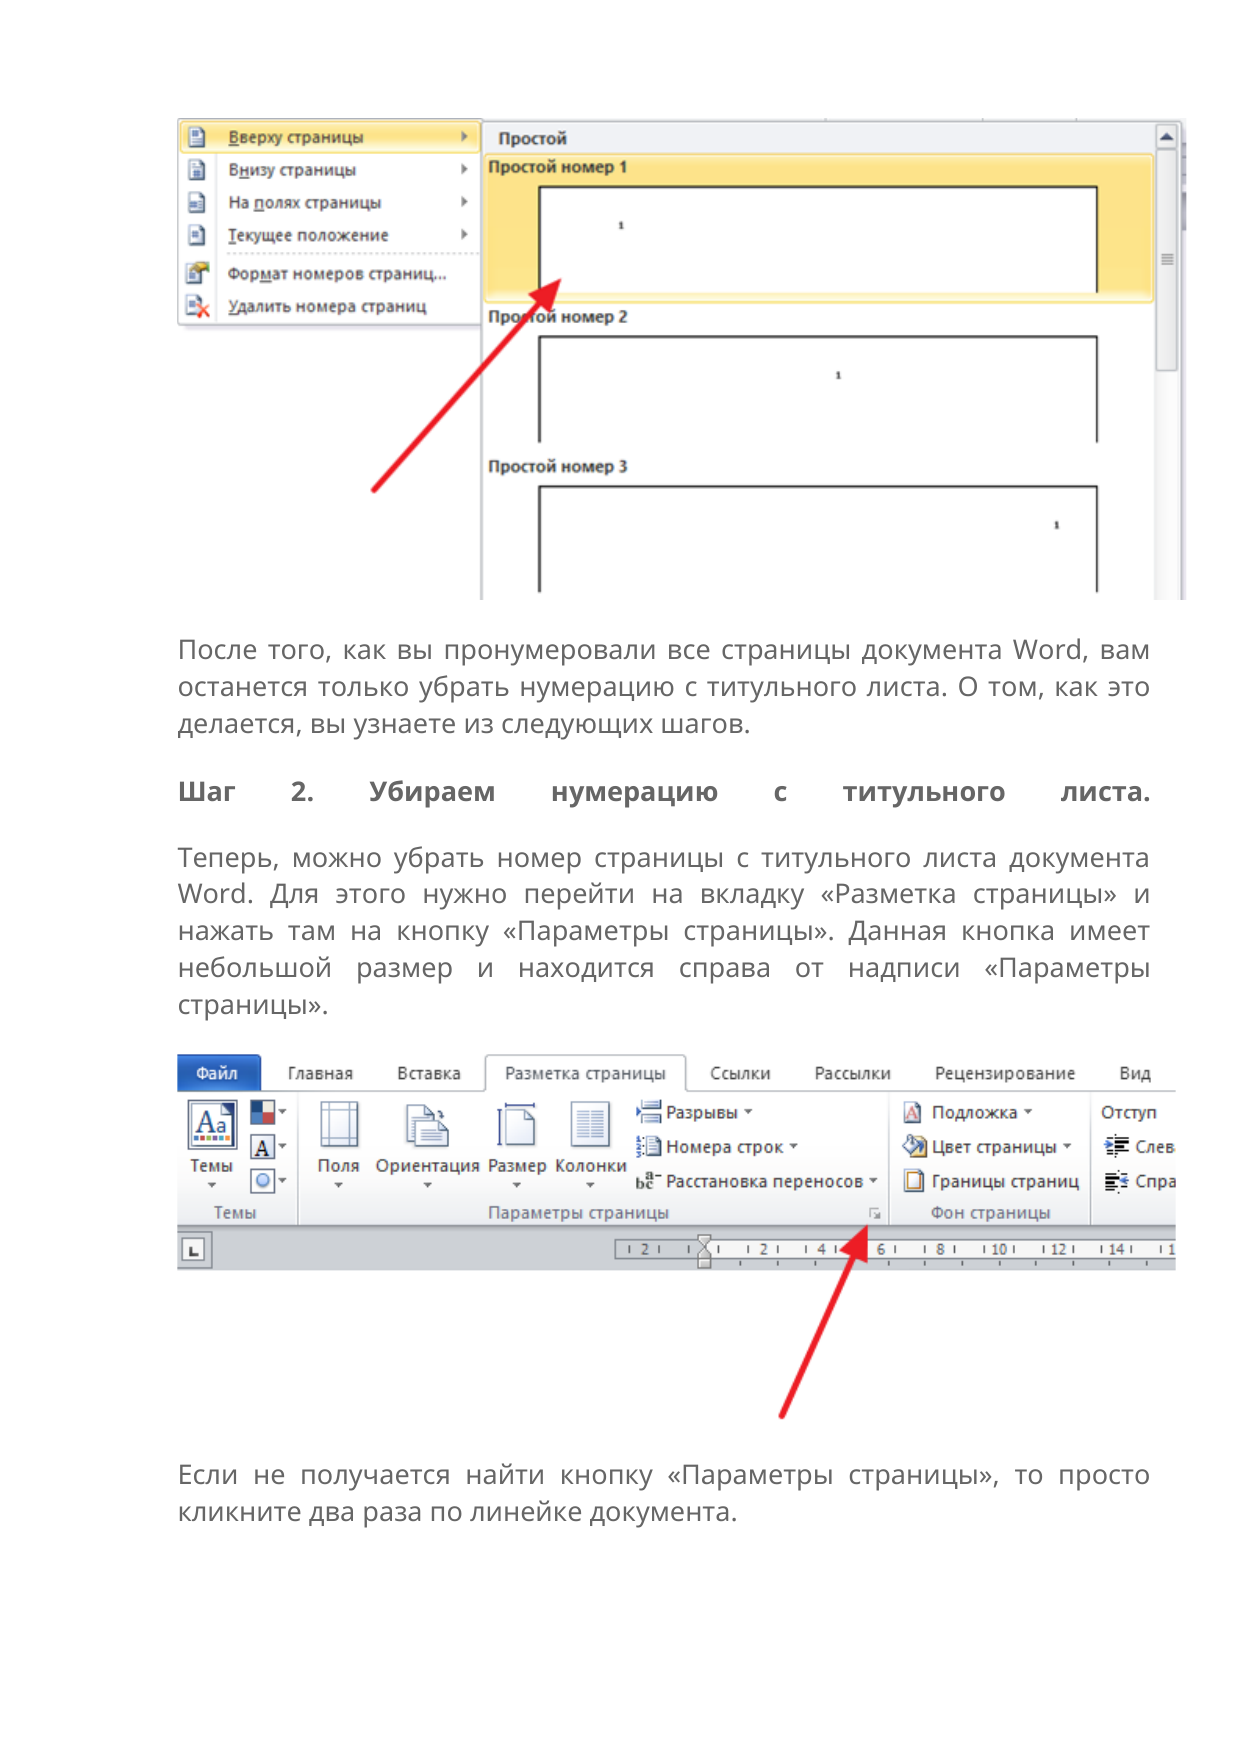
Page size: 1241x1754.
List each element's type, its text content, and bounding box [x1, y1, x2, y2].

text Если не получается найти кнопку «Параметры страницы», то просто кликните два раза по линейке документа. [177, 1455, 1152, 1529]
text После того, как вы пронумеровали все страницы документа Word, вам останется только убрать нумерацию с титульного листа. О том, как это делается, вы узнаете из следующих шагов. [177, 631, 1152, 741]
picture [177, 1053, 1176, 1424]
picture [177, 118, 1187, 600]
text Теперь, можно убрать номер страницы с титульного листа документа Word. Для этого нужно перейти на вкладку «Разметка страницы» и нажать там на кнопку «Параметры страницы». Данная кнопка имеет небольшой размер и находится справа от надписи «Параметры страницы». [177, 838, 1152, 1022]
text Шаг 2. Убираем нумерацию с титульного листа. [177, 772, 1152, 838]
